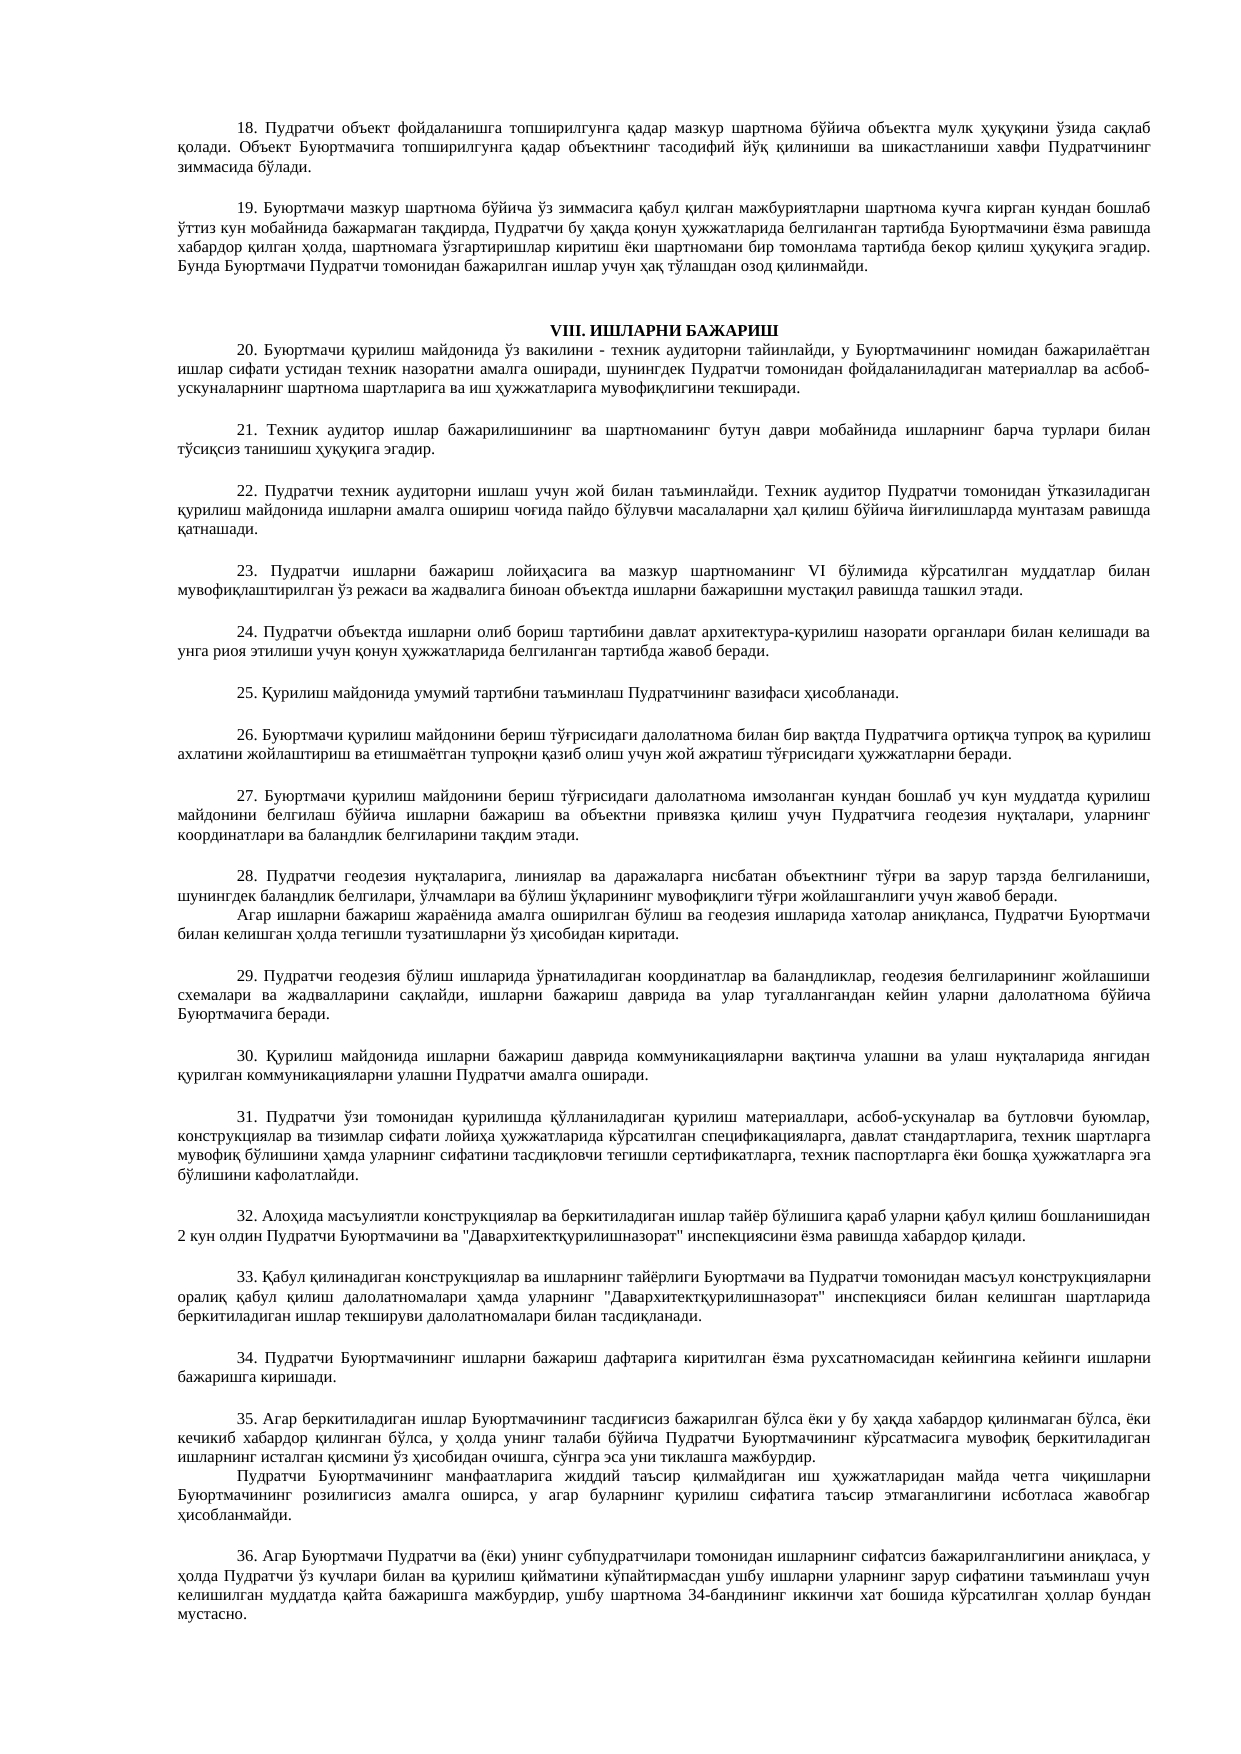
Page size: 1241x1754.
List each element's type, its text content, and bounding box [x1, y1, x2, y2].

text 31. Пудратчи ўзи томонидан қурилишда қўлланиладиган қурилиш материаллари, асбоб-ускуналар ва бутловчи буюмлар, конструкциялар ва тизимлар сифати лойиҳа ҳужжатларида кўрсатилган спецификацияларга, давлат стандартларига, техник шартларга мувофиқ бўлишини ҳамда уларнинг сифатини тасдиқловчи тегишли сертификатларга, техник паспортларга ёки бошқа ҳужжатларга эга бўлишини кафолатлайди. [177, 1107, 1152, 1183]
text 20. Буюртмачи қурилиш майдонида ўз вакилини - техник аудиторни тайинлайди, у Буюртмачининг номидан бажарилаётган ишлар сифати устидан техник назоратни амалга оширади, шунингдек Пудратчи томонидан фойдаланиладиган материаллар ва асбоб-ускуналарнинг шартнома шартларига ва иш ҳужжатларига мувофиқлигини текширади. [177, 339, 1152, 397]
text 26. Буюртмачи қурилиш майдонини бериш тўғрисидаги далолатнома билан бир вақтда Пудратчига ортиқча тупроқ ва қурилиш ахлатини жойлаштириш ва етишмаётган тупроқни қазиб олиш учун жой ажратиш тўғрисидаги ҳужжатларни беради. [177, 725, 1152, 763]
text 22. Пудратчи техник аудиторни ишлаш учун жой билан таъминлайди. Техник аудитор Пудратчи томонидан ўтказиладиган қурилиш майдонида ишларни амалга ошириш чоғида пайдо бўлувчи масалаларни ҳал қилиш бўйича йиғилишларда мунтазам равишда қатнашади. [177, 481, 1152, 538]
text Агар ишларни бажариш жараёнида амалга оширилган бўлиш ва геодезия ишларида хатолар аниқланса, Пудратчи Буюртмачи билан келишган ҳолда тегишли тузатишларни ўз ҳисобидан киритади. [177, 904, 1152, 943]
text 27. Буюртмачи қурилиш майдонини бериш тўғрисидаги далолатнома имзоланган кундан бошлаб уч кун муддатда қурилиш майдонини белгилаш бўйича ишларни бажариш ва объектни привязка қилиш учун Пудратчига геодезия нуқталари, уларнинг координатлари ва баландлик белгиларини тақдим этади. [177, 786, 1152, 843]
text 30. Қурилиш майдонида ишларни бажариш даврида коммуникацияларни вақтинча улашни ва улаш нуқталарида янгидан қурилган коммуникацияларни улашни Пудратчи амалга оширади. [177, 1046, 1152, 1084]
text 23. Пудратчи ишларни бажариш лойиҳасига ва мазкур шартноманинг VI бўлимида кўрсатилган муддатлар билан мувофиқлаштирилган ўз режаси ва жадвалига биноан объектда ишларни бажаришни мустақил равишда ташкил этади. [177, 561, 1152, 599]
text 21. Техник аудитор ишлар бажарилишининг ва шартноманинг бутун даври мобайнида ишларнинг барча турлари билан тўсиқсиз танишиш ҳуқуқига эгадир. [177, 420, 1152, 458]
text 19. Буюртмачи мазкур шартнома бўйича ўз зиммасига қабул қилган мажбуриятларни шартнома кучга кирган кундан бошлаб ўттиз кун мобайнида бажармаган тақдирда, Пудратчи бу ҳақда қонун ҳужжатларида белгиланган тартибда Буюртмачини ёзма равишда хабардор қилган ҳолда, шартномага ўзгартиришлар киритиш ёки шартномани бир томонлама тартибда бекор қилиш ҳуқуқига эгадир. Бунда Буюртмачи Пудратчи томонидан бажарилган ишлар учун ҳақ тўлашдан озод қилинмайди. [177, 198, 1152, 275]
text 36. Агар Буюртмачи Пудратчи ва (ёки) унинг субпудратчилари томонидан ишларнинг сифатсиз бажарилганлигини аниқласа, у ҳолда Пудратчи ўз кучлари билан ва қурилиш қийматини кўпайтирмасдан ушбу ишларни уларнинг зарур сифатини таъминлаш учун келишилган муддатда қайта бажаришга мажбурдир, ушбу шартнома 34-бандининг иккинчи хат бошида кўрсатилган ҳоллар бундан мустасно. [177, 1546, 1152, 1623]
text 18. Пудратчи объект фойдаланишга топширилгунга қадар мазкур шартнома бўйича объектга мулк ҳуқуқини ўзида сақлаб қолади. Объект Буюртмачига топширилгунга қадар объектнинг тасодифий йўқ қилиниши ва шикастланиши хавфи Пудратчининг зиммасида бўлади. [177, 118, 1152, 176]
text 34. Пудратчи Буюртмачининг ишларни бажариш дафтарига киритилган ёзма рухсатномасидан кейингина кейинги ишларни бажаришга киришади. [177, 1347, 1152, 1386]
text 32. Алоҳида масъулиятли конструкциялар ва беркитиладиган ишлар тайёр бўлишига қараб уларни қабул қилиш бошланишидан 2 кун олдин Пудратчи Буюртмачини ва "Давархитектқурилишназорат" инспекциясини ёзма равишда хабардор қилади. [177, 1206, 1152, 1244]
text 25. Қурилиш майдонида умумий тартибни таъминлаш Пудратчининг вазифаси ҳисобланади. [177, 683, 1152, 702]
text VIII. ИШЛАРНИ БАЖАРИШ [177, 320, 1152, 339]
text Пудратчи Буюртмачининг манфаатларига жиддий таъсир қилмайдиган иш ҳужжатларидан майда четга чиқишларни Буюртмачининг розилигисиз амалга оширса, у агар буларнинг қурилиш сифатига таъсир этмаганлигини исботласа жавобгар ҳисобланмайди. [177, 1466, 1152, 1523]
text 24. Пудратчи объектда ишларни олиб бориш тартибини давлат архитектура-қурилиш назорати органлари билан келишади ва унга риоя этилиши учун қонун ҳужжатларида белгиланган тартибда жавоб беради. [177, 622, 1152, 660]
text 33. Қабул қилинадиган конструкциялар ва ишларнинг тайёрлиги Буюртмачи ва Пудратчи томонидан масъул конструкцияларни оралиқ қабул қилиш далолатномалари ҳамда уларнинг "Давархитектқурилишназорат" инспекцияси билан келишган шартларида беркитиладиган ишлар текшируви далолатномалари билан тасдиқланади. [177, 1267, 1152, 1325]
text 28. Пудратчи геодезия нуқталарига, линиялар ва даражаларга нисбатан объектнинг тўғри ва зарур тарзда белгиланиши, шунингдек баландлик белгилари, ўлчамлари ва бўлиш ўқларининг мувофиқлиги тўғри жойлашганлиги учун жавоб беради. [177, 866, 1152, 904]
text 35. Агар беркитиладиган ишлар Буюртмачининг тасдиғисиз бажарилган бўлса ёки у бу ҳақда хабардор қилинмаган бўлса, ёки кечикиб хабардор қилинган бўлса, у ҳолда унинг талаби бўйича Пудратчи Буюртмачининг кўрсатмасига мувофиқ беркитиладиган ишларнинг исталган қисмини ўз ҳисобидан очишга, сўнгра эса уни тиклашга мажбурдир. [177, 1408, 1152, 1466]
text 29. Пудратчи геодезия бўлиш ишларида ўрнатиладиган координатлар ва баландликлар, геодезия белгиларининг жойлашиши схемалари ва жадвалларини сақлайди, ишларни бажариш даврида ва улар тугаллангандан кейин уларни далолатнома бўйича Буюртмачига беради. [177, 966, 1152, 1023]
